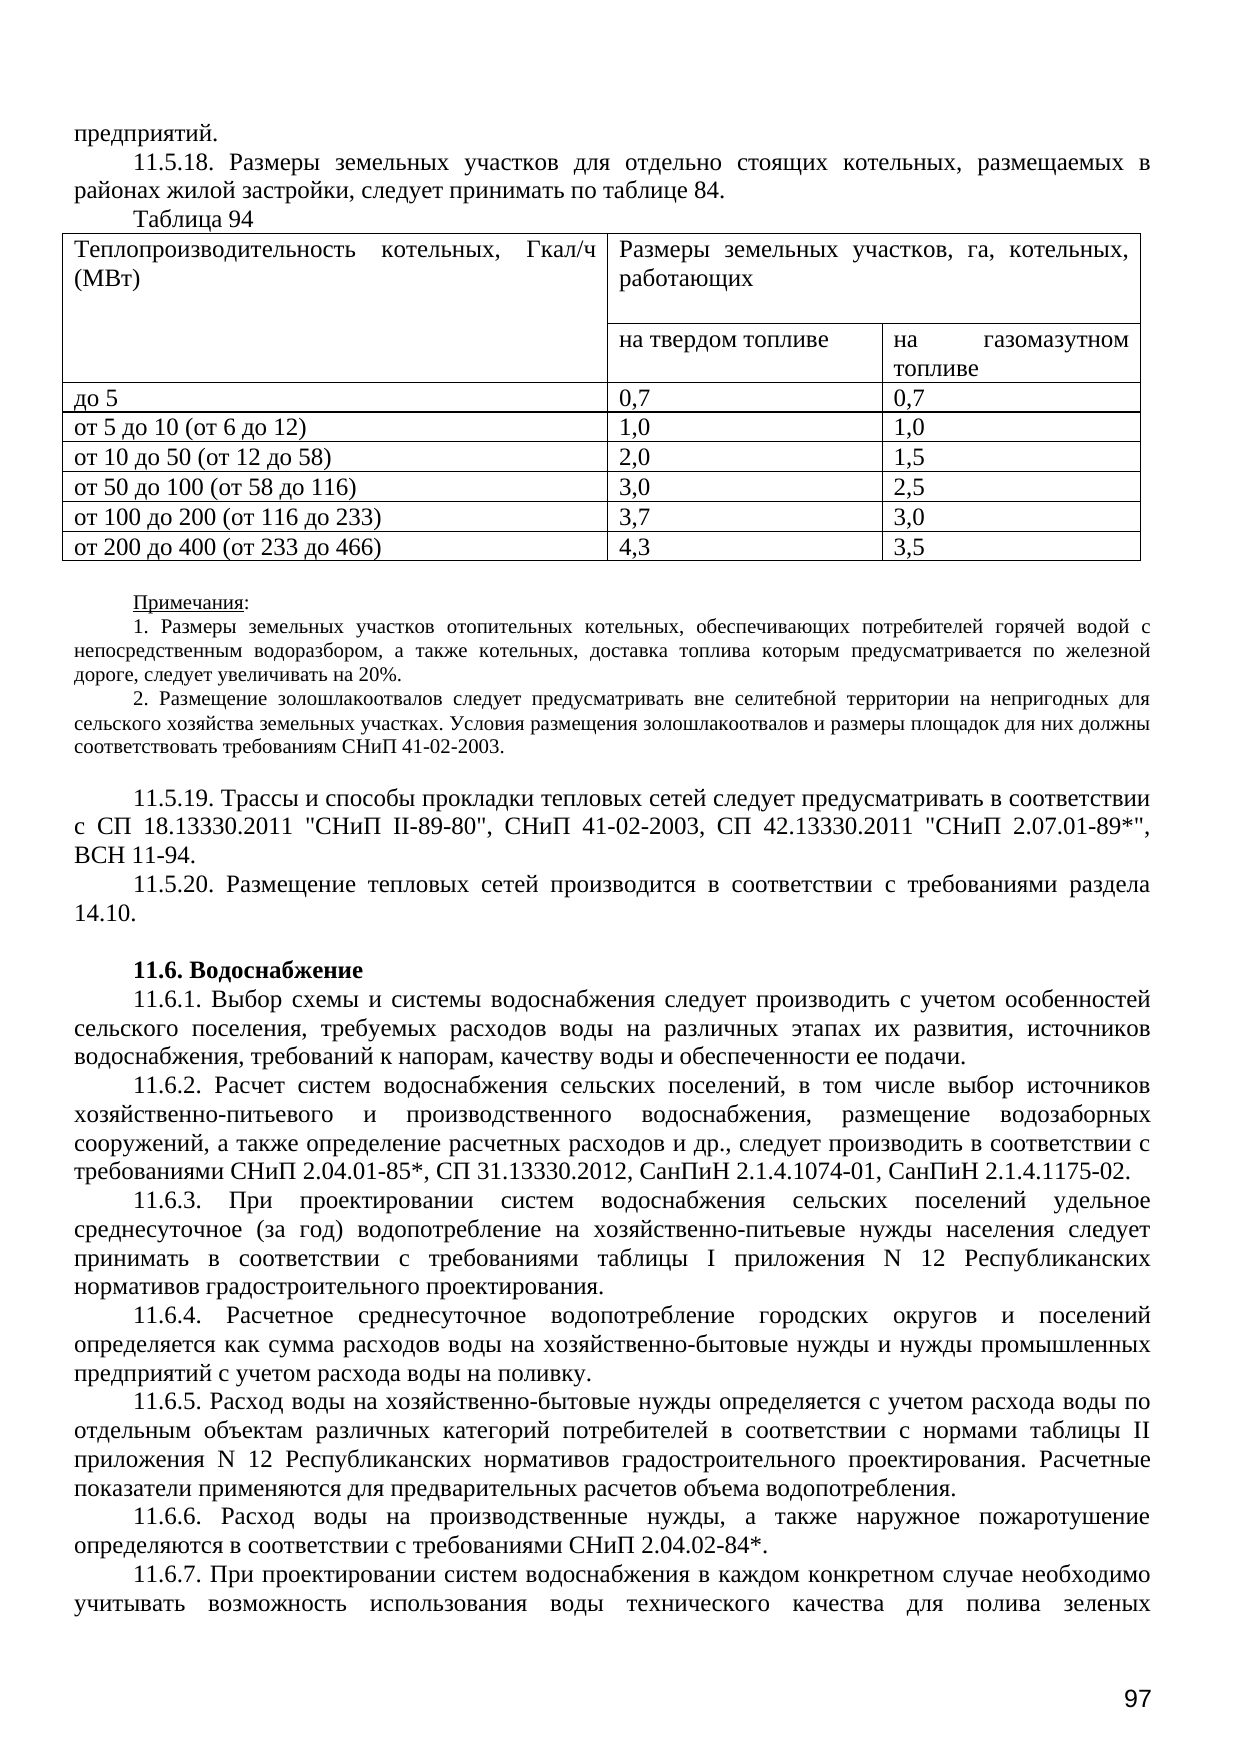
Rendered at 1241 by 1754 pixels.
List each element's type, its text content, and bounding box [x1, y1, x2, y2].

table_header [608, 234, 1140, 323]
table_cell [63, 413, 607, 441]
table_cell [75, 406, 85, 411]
text 11.6.1. Выбор схемы и системы водоснабжения следует производить с учетом особенностей сельского поселения, требуемых расходов воды на различных этапах их развития, источников водоснабжения, требований к напорам, качеству воды и обеспеченности ее подачи. [74, 984, 1152, 1070]
text 11.6.3. При проектировании систем водоснабжения сельских поселений удельное среднесуточное (за год) водопотребление на хозяйственно-питьевые нужды населения следует принимать в соответствии с требованиями таблицы I приложения N 12 Республиканских нормативов градостроительного проектирования. [74, 1185, 1152, 1300]
text 11.5.18. Размеры земельных участков для отдельно стоящих котельных, размещаемых в районах жилой застройки, следует принимать по таблице 84. [74, 147, 1152, 204]
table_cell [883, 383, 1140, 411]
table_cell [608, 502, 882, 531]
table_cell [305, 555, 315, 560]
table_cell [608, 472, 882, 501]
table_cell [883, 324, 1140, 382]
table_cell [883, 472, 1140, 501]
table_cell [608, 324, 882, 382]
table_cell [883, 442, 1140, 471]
text 11.6. Водоснабжение [74, 955, 1152, 984]
text 11.6.6. Расход воды на производственные нужды, а также наружное пожаротушение определяются в соответствии с требованиями СНиП 2.04.02-84*. [74, 1501, 1152, 1559]
text 11.6.4. Расчетное среднесуточное водопотребление городских округов и поселений определяется как сумма расходов воды на хозяйственно-бытовые нужды и нужды промышленных предприятий с учетом расхода воды на поливку. [74, 1300, 1152, 1386]
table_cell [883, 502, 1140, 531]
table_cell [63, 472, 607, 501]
text 11.6.5. Расход воды на хозяйственно-бытовые нужды определяется с учетом расхода воды по отдельным объектам различных категорий потребителей в соответствии с нормами таблицы II приложения N 12 Республиканских нормативов градостроительного проектирования. Расчетные показатели применяются для предварительных расчетов объема водопотребления. [74, 1386, 1152, 1501]
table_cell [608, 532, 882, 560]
text 11.6.2. Расчет систем водоснабжения сельских поселений, в том числе выбор источников хозяйственно-питьевого и производственного водоснабжения, размещение водозаборных сооружений, а также определение расчетных расходов и др., следует производить в соответствии с требованиями СНиП 2.04.01-85*, СП 31.13330.2012, СанПиН 2.1.4.1074-01, СанПиН 2.1.4.1175-02. [74, 1070, 1152, 1185]
text Примечания: [74, 590, 1152, 614]
text 11.5.20. Размещение тепловых сетей производится в соответствии с требованиями раздела 14.10. [74, 869, 1152, 926]
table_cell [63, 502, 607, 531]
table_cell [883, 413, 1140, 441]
text Таблица 94 [74, 204, 1152, 233]
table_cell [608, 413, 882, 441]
text 1. Размеры земельных участков отопительных котельных, обеспечивающих потребителей горячей водой с непосредственным водоразбором, а также котельных, доставка топлива которым предусматривается по железной дороге, следует увеличивать на 20%. [74, 614, 1152, 686]
text 11.5.19. Трассы и способы прокладки тепловых сетей следует предусматривать в соответствии с СП 18.13330.2011 "СНиП II-89-80", СНиП 41-02-2003, СП 42.13330.2011 "СНиП 2.07.01-89*", ВСН 11-94. [74, 783, 1152, 869]
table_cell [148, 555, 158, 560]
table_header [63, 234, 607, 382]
text 2. Размещение золошлакоотвалов следует предусматривать вне селитебной территории на непригодных для сельского хозяйства земельных участках. Условия размещения золошлакоотвалов и размеры площадок для них должны соответствовать требованиям СНиП 41-02-2003. [74, 686, 1152, 758]
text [74, 1559, 1152, 1616]
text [74, 118, 1152, 147]
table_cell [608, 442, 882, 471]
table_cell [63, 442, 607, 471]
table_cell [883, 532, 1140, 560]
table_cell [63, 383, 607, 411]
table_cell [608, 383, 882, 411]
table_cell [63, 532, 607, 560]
